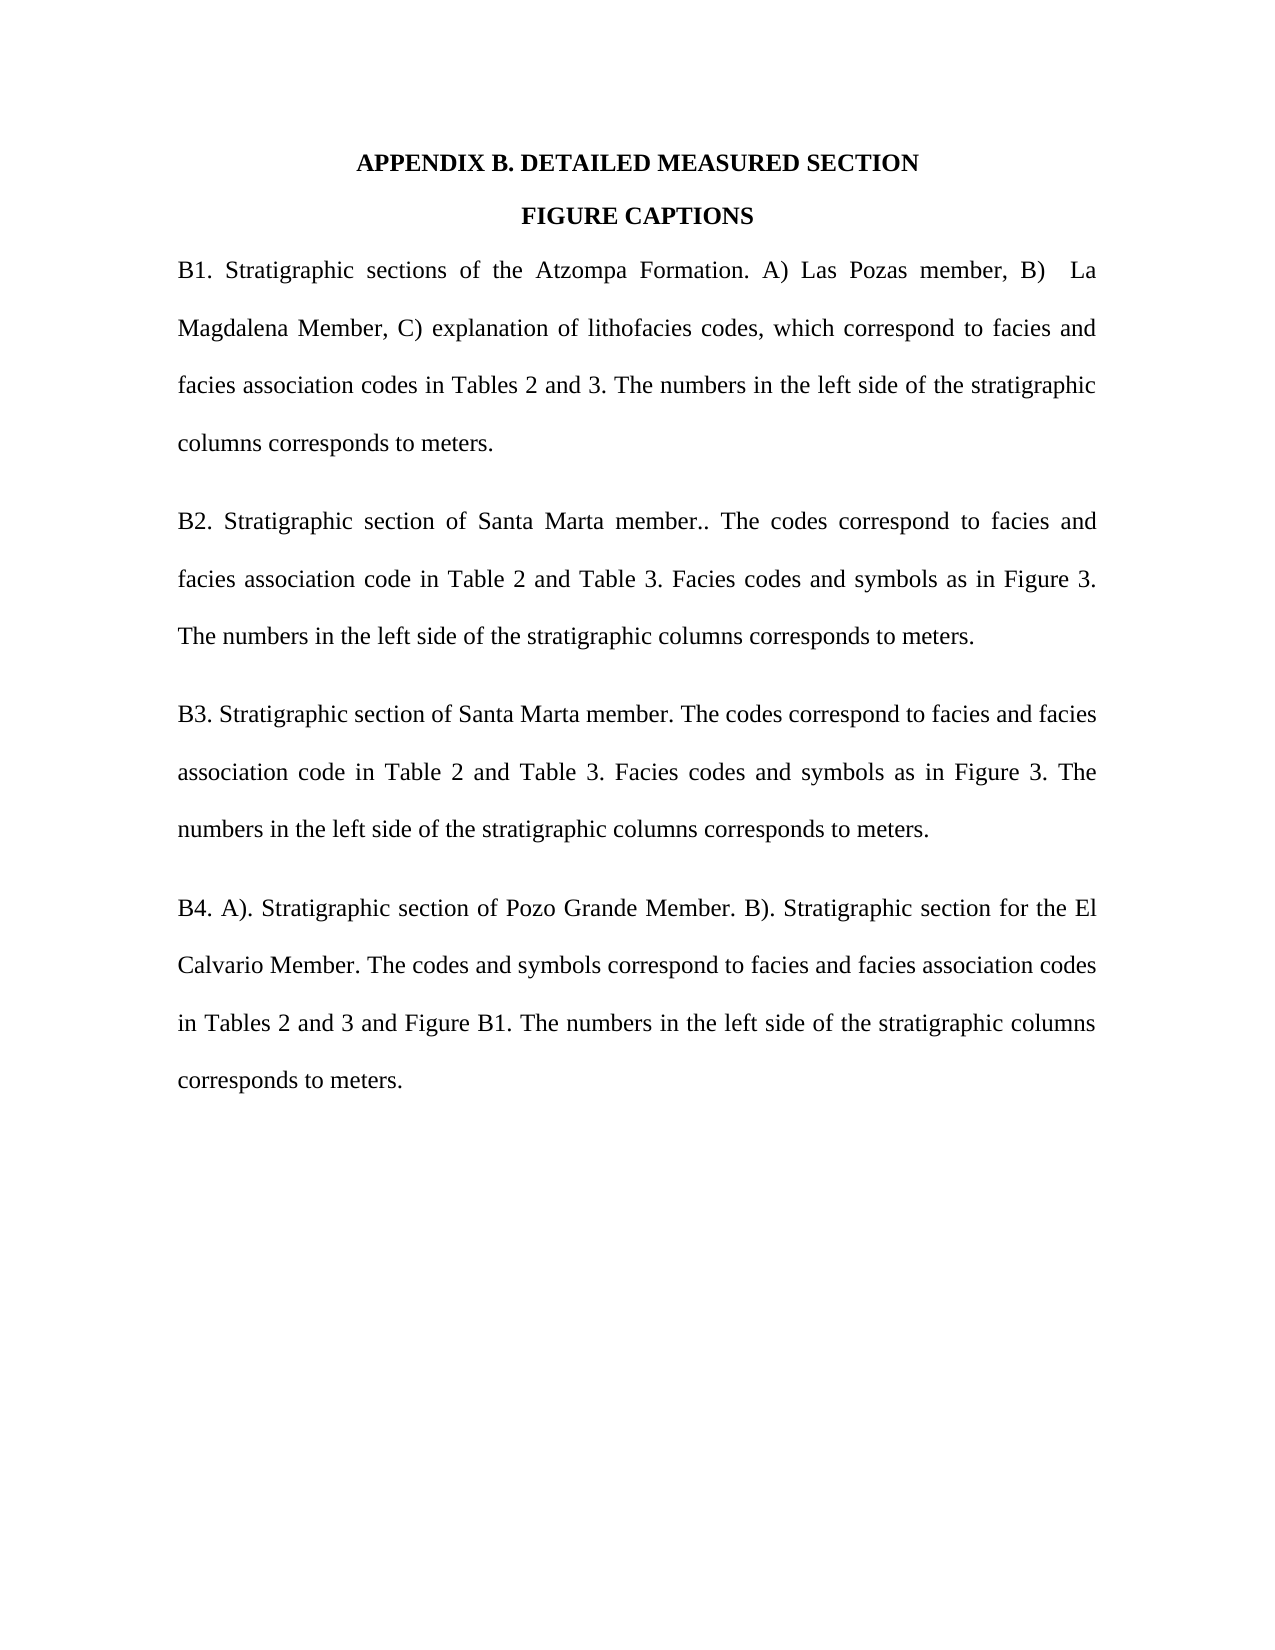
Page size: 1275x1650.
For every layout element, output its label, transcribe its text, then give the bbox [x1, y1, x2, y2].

text APPENDIX B. DETAILED MEASURED SECTION [177, 148, 1098, 176]
text B2. Stratigraphic section of Santa Marta member.. The codes correspond to facies and facies association code in Table 2 and Table 3. Facies codes and symbols as in Figure 3. The numbers in the left side of the stratigraphic columns corresponds to meters. [177, 506, 1098, 650]
text B1. Stratigraphic sections of the Atzompa Formation. A) Las Pozas member, B) La Magdalena Member, C) explanation of lithofacies codes, which correspond to facies and facies association codes in Tables 2 and 3. The numbers in the left side of the stratigraphic columns corresponds to meters. [177, 255, 1098, 457]
text B4. A). Stratigraphic section of Pozo Grande Member. B). Stratigraphic section for the El Calvario Member. The codes and symbols correspond to facies and facies association codes in Tables 2 and 3 and Figure B1. The numbers in the left side of the stratigraphic columns corresponds to meters. [177, 893, 1098, 1094]
text B3. Stratigraphic section of Santa Marta member. The codes correspond to facies and facies association code in Table 2 and Table 3. Facies codes and symbols as in Figure 3. The numbers in the left side of the stratigraphic columns corresponds to meters. [177, 699, 1098, 843]
text FIGURE CAPTIONS [177, 201, 1098, 230]
